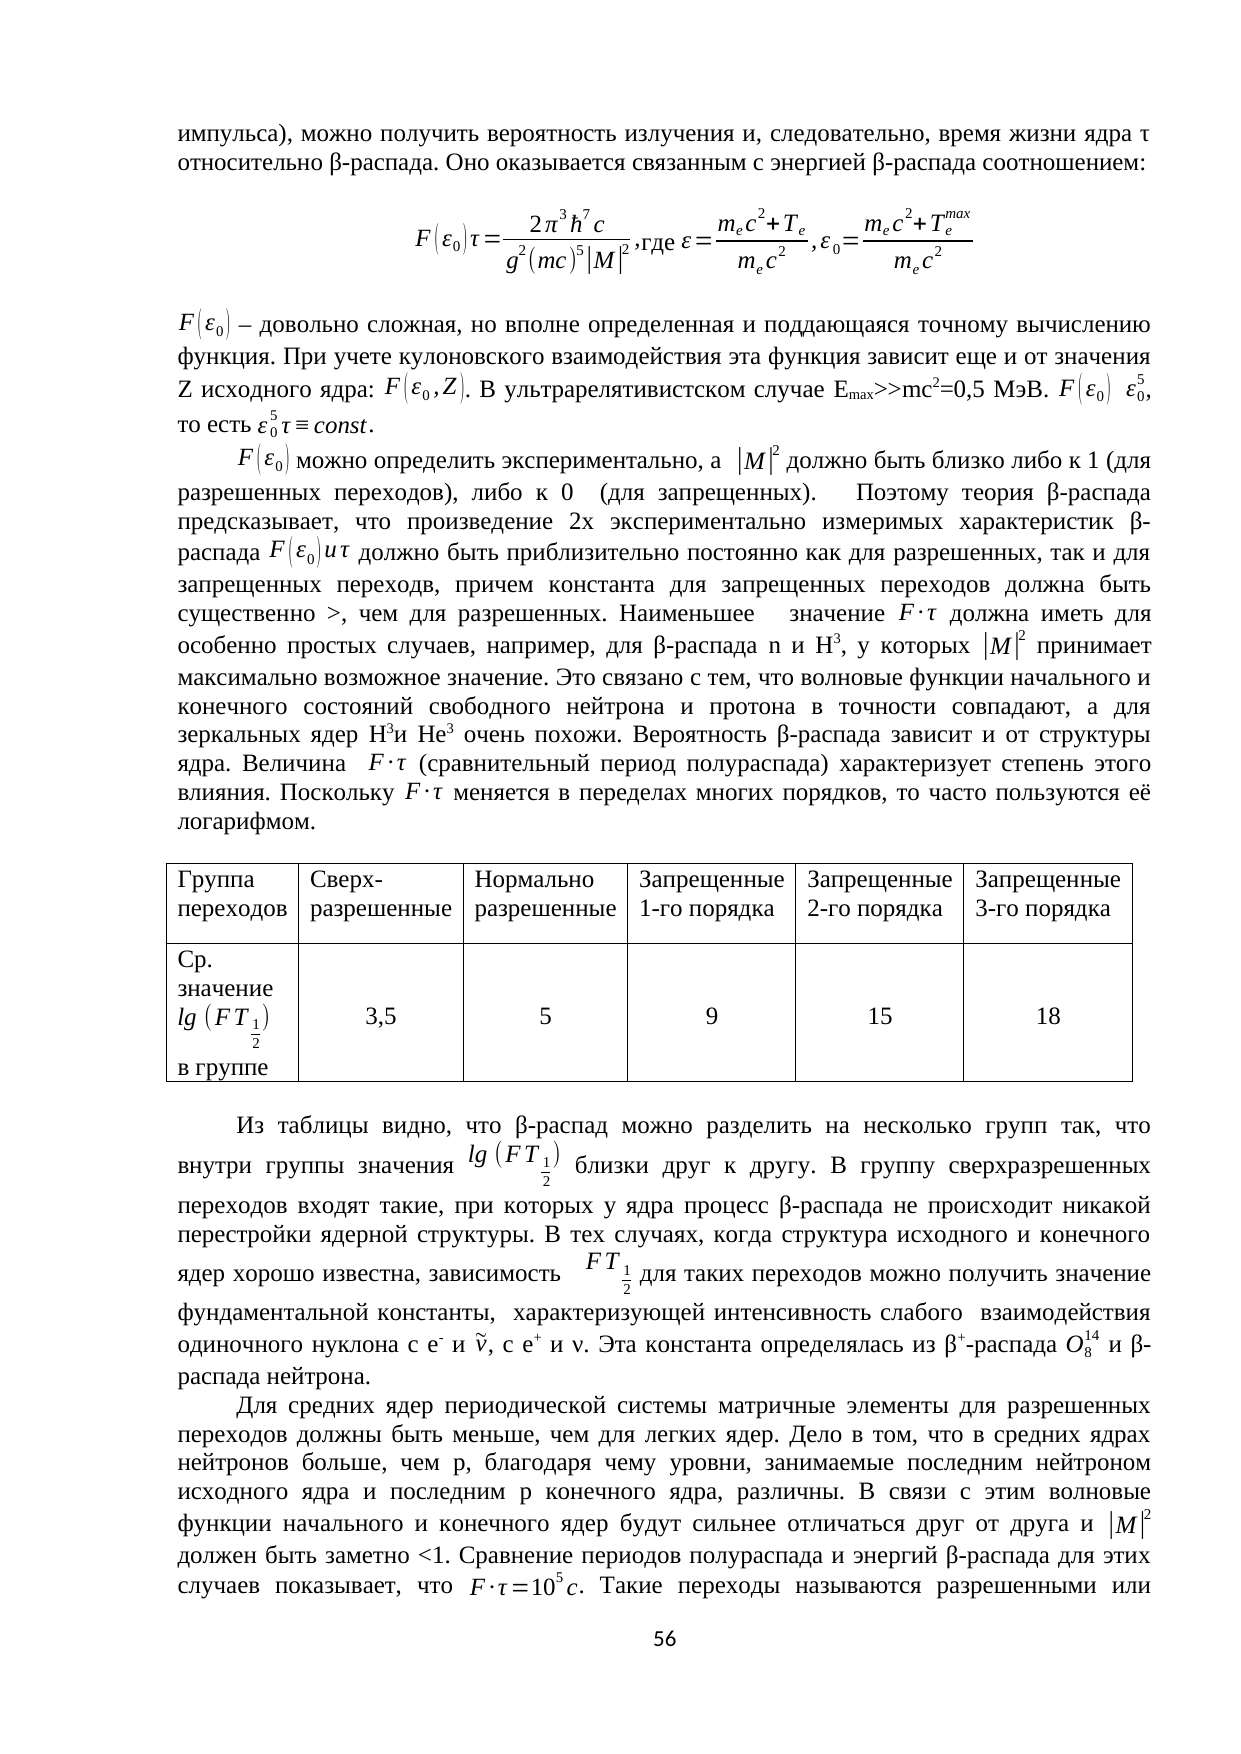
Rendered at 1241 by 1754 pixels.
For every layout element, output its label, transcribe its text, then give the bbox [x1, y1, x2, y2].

table_header Запрещенные 3-го порядка [964, 864, 1132, 943]
text – довольно сложная, но вполне определенная и поддающаяся точному вычислению функция. При учете кулоновского взаимодействия эта функция зависит еще и от значения Z исходного ядра: . В ультрарелятивистском случае Emax>>mc2=0,5 МэВ. , то есть . [177, 307, 1152, 441]
table_header Нормально разрешенные [464, 864, 627, 943]
table_header Запрещенные 1-го порядка [628, 864, 795, 943]
table_cell Ср. значение в группе [167, 944, 298, 1081]
table_header Сверх-разрешенные [299, 864, 463, 943]
table_cell 5 [464, 944, 627, 1081]
text можно определить экспериментально, а должно быть близко либо к 1 (для разрешенных переходов), либо к 0 (для запрещенных). Поэтому теория β-распада предсказывает, что произведение 2х экспериментально измеримых характеристик β-распада должно быть приблизительно постоянно как для разрешенных, так и для запрещенных переходв, причем константа для запрещенных переходов должна быть существенно >, чем для разрешенных. Наименьшее значение должна иметь для особенно простых случаев, например, для β-распада n и H3, у которых принимает максимально возможное значение. Это связано с тем, что волновые функции начального и конечного состояний свободного нейтрона и протона в точности совпадают, а для зеркальных ядер H3и Hе3 очень похожи. Вероятность β-распада зависит и от структуры ядра. Величина (сравнительный период полураспада) характеризует степень этого влияния. Поскольку меняется в переделах многих порядков, то часто пользуются её логарифмом. [177, 441, 1152, 834]
table_header Группа переходов [167, 864, 298, 943]
table_cell 9 [628, 944, 795, 1081]
table_cell 18 [964, 944, 1132, 1081]
text Из таблицы видно, что β-распад можно разделить на несколько групп так, что внутри группы значения близки друг к другу. В группу сверхразрешенных переходов входят такие, при которых у ядра процесс β-распада не происходит никакой перестройки ядерной структуры. В тех случаях, когда структура исходного и конечного ядер хорошо известна, зависимость для таких переходов можно получить значение фундаментальной константы, характеризующей интенсивность слабого взаимодействия одиночного нуклона с е- и , с е+ и ν. Эта константа определялась из β+-распада и β-распада нейтрона. [177, 1111, 1152, 1390]
table_header Запрещенные 2-го порядка [796, 864, 963, 943]
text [177, 118, 1152, 176]
table_cell 15 [796, 944, 963, 1081]
table_cell 3,5 [299, 944, 463, 1081]
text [177, 1390, 1152, 1600]
text где [177, 204, 1152, 278]
